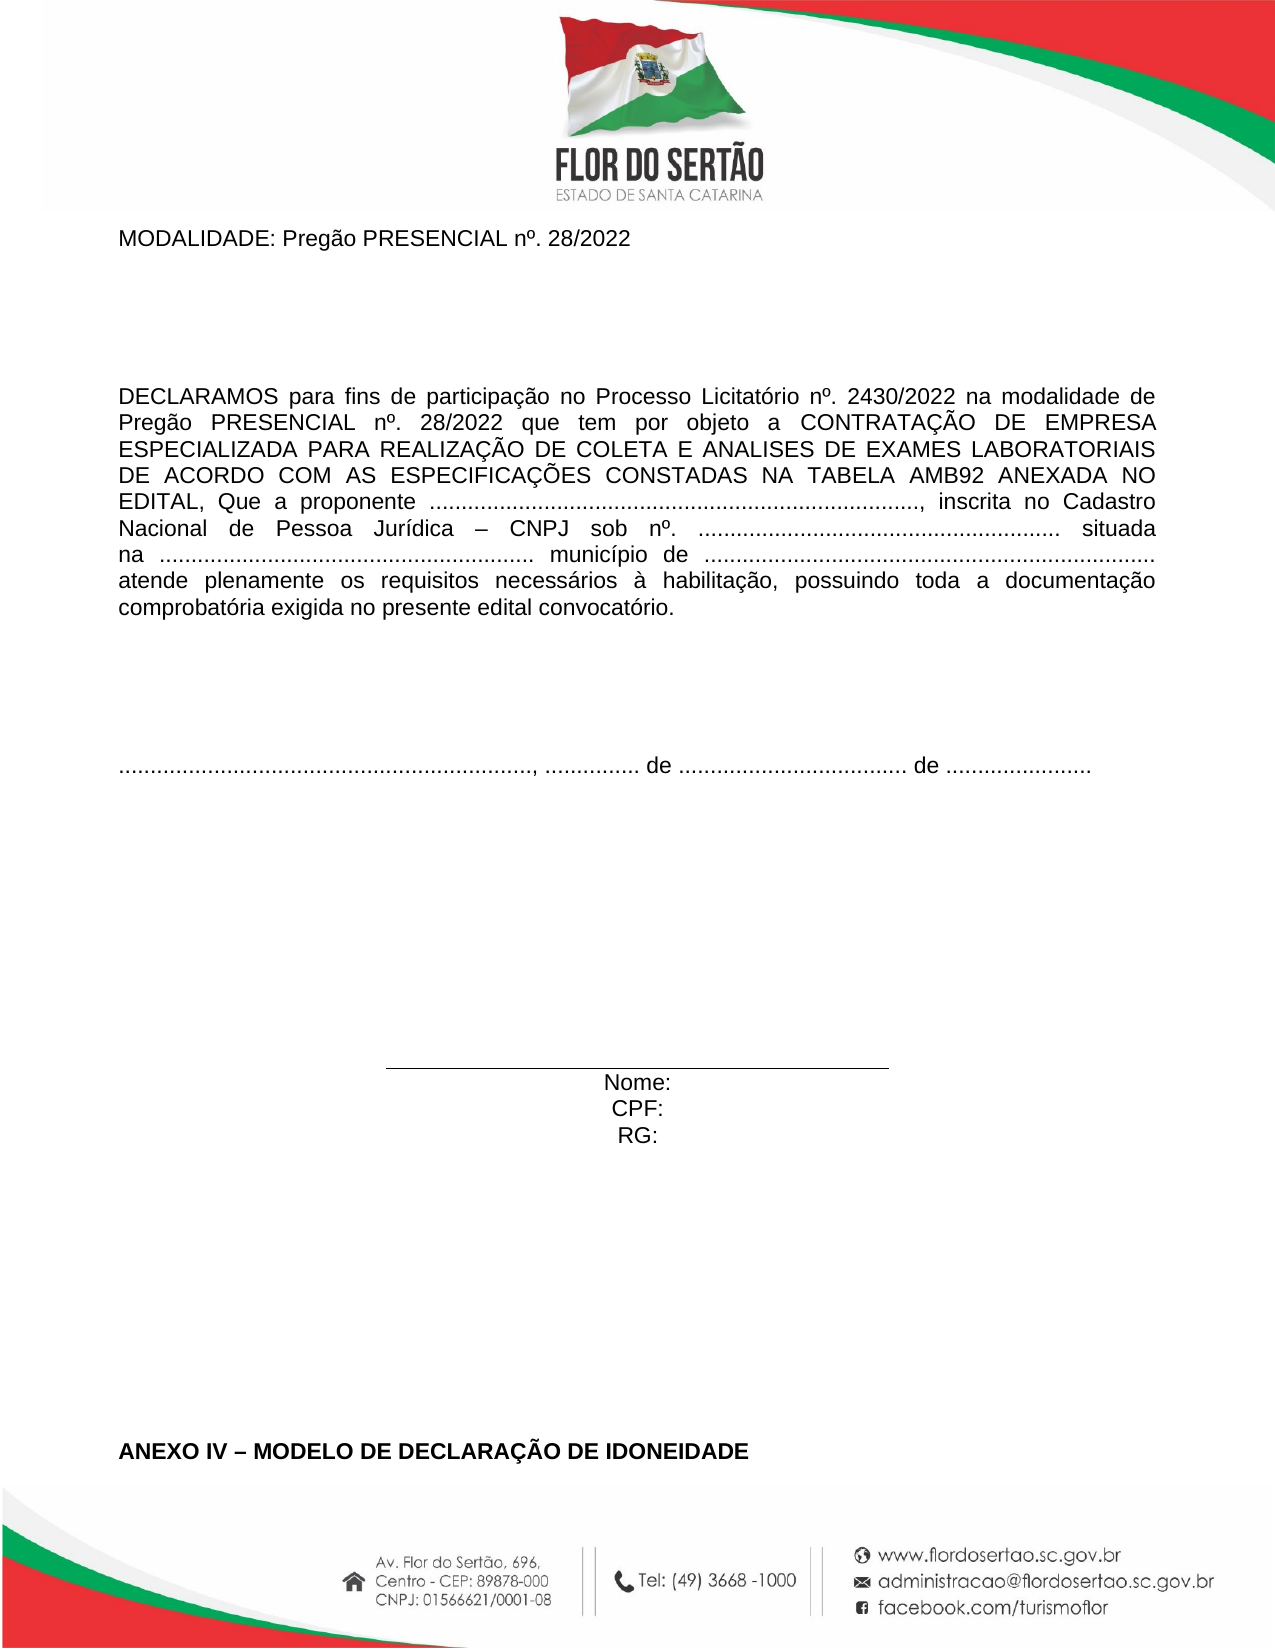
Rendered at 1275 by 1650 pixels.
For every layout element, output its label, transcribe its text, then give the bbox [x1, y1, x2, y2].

text DECLARAMOS para fins de participação no Processo Licitatório nº. 2430/2022 na modalidade de Pregão PRESENCIAL nº. 28/2022 que tem por objeto a CONTRATAÇÃO DE EMPRESA ESPECIALIZADA PARA REALIZAÇÃO DE COLETA E ANALISES DE EXAMES LABORATORIAIS DE ACORDO COM AS ESPECIFICAÇÕES CONSTADAS NA TABELA AMB92 ANEXADA NO EDITAL, Que a proponente ............................................................................., inscrita no Cadastro Nacional de Pessoa Jurídica – CNPJ sob nº. ......................................................... situada na ........................................................... município de ....................................................................... atende plenamente os requisitos necessários à habilitação, possuindo toda a documentação comprobatória exigida no presente edital convocatório. [118, 383, 1157, 620]
table_cell CPF: [386, 1095, 888, 1122]
text ANEXO IV – MODELO DE DECLARAÇÃO DE IDONEIDADE [118, 1438, 1157, 1464]
picture [41, 0, 1275, 212]
table_cell RG: [386, 1122, 888, 1148]
subtitle MODALIDADE: Pregão PRESENCIAL nº. 28/2022 [118, 225, 1157, 251]
picture [2, 1485, 1273, 1648]
text ................................................................., ............... de .................................... de ....................... [118, 752, 1157, 778]
table_header Nome: [386, 1069, 888, 1095]
